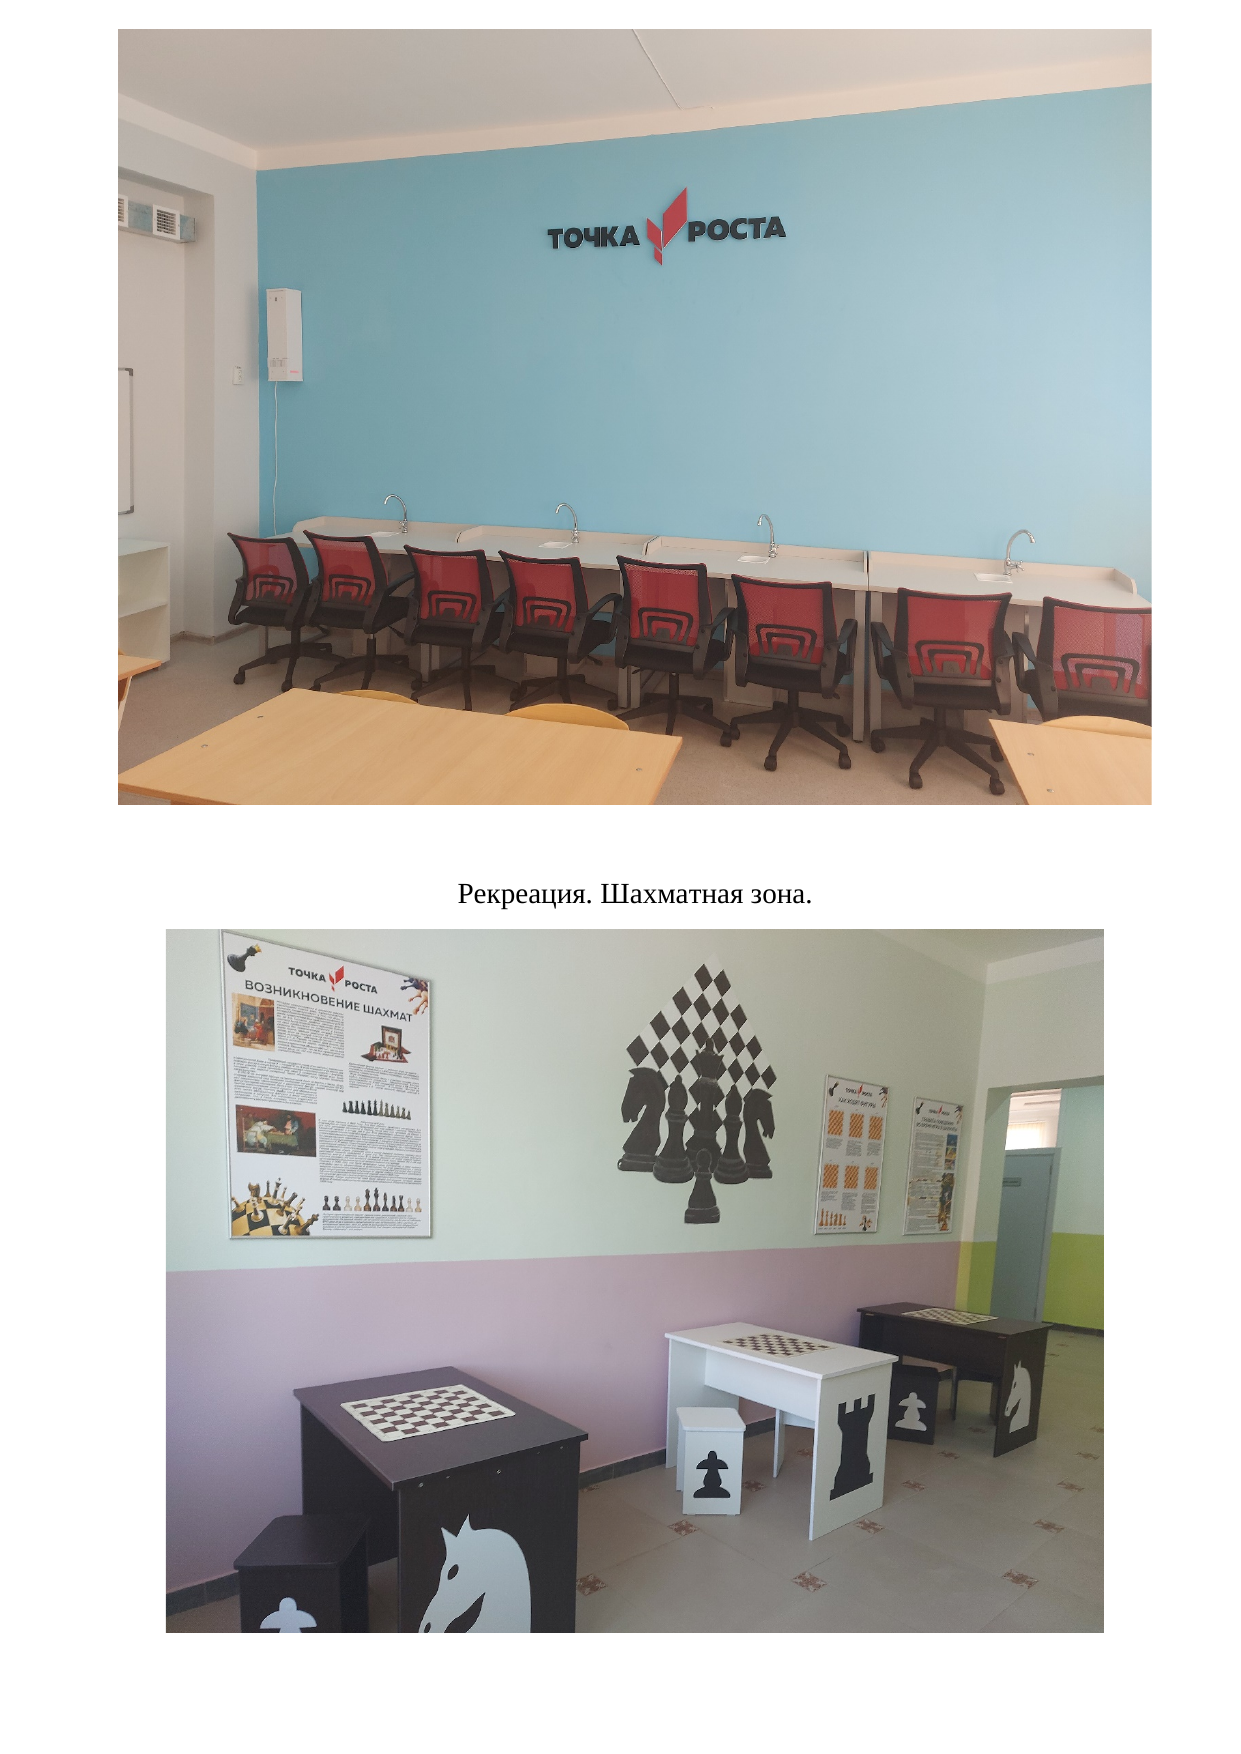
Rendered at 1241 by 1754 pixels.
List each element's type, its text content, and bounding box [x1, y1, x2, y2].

picture [118, 29, 1152, 805]
picture [165, 929, 1104, 1633]
text Рекреация. Шахматная зона. [88, 876, 1152, 910]
